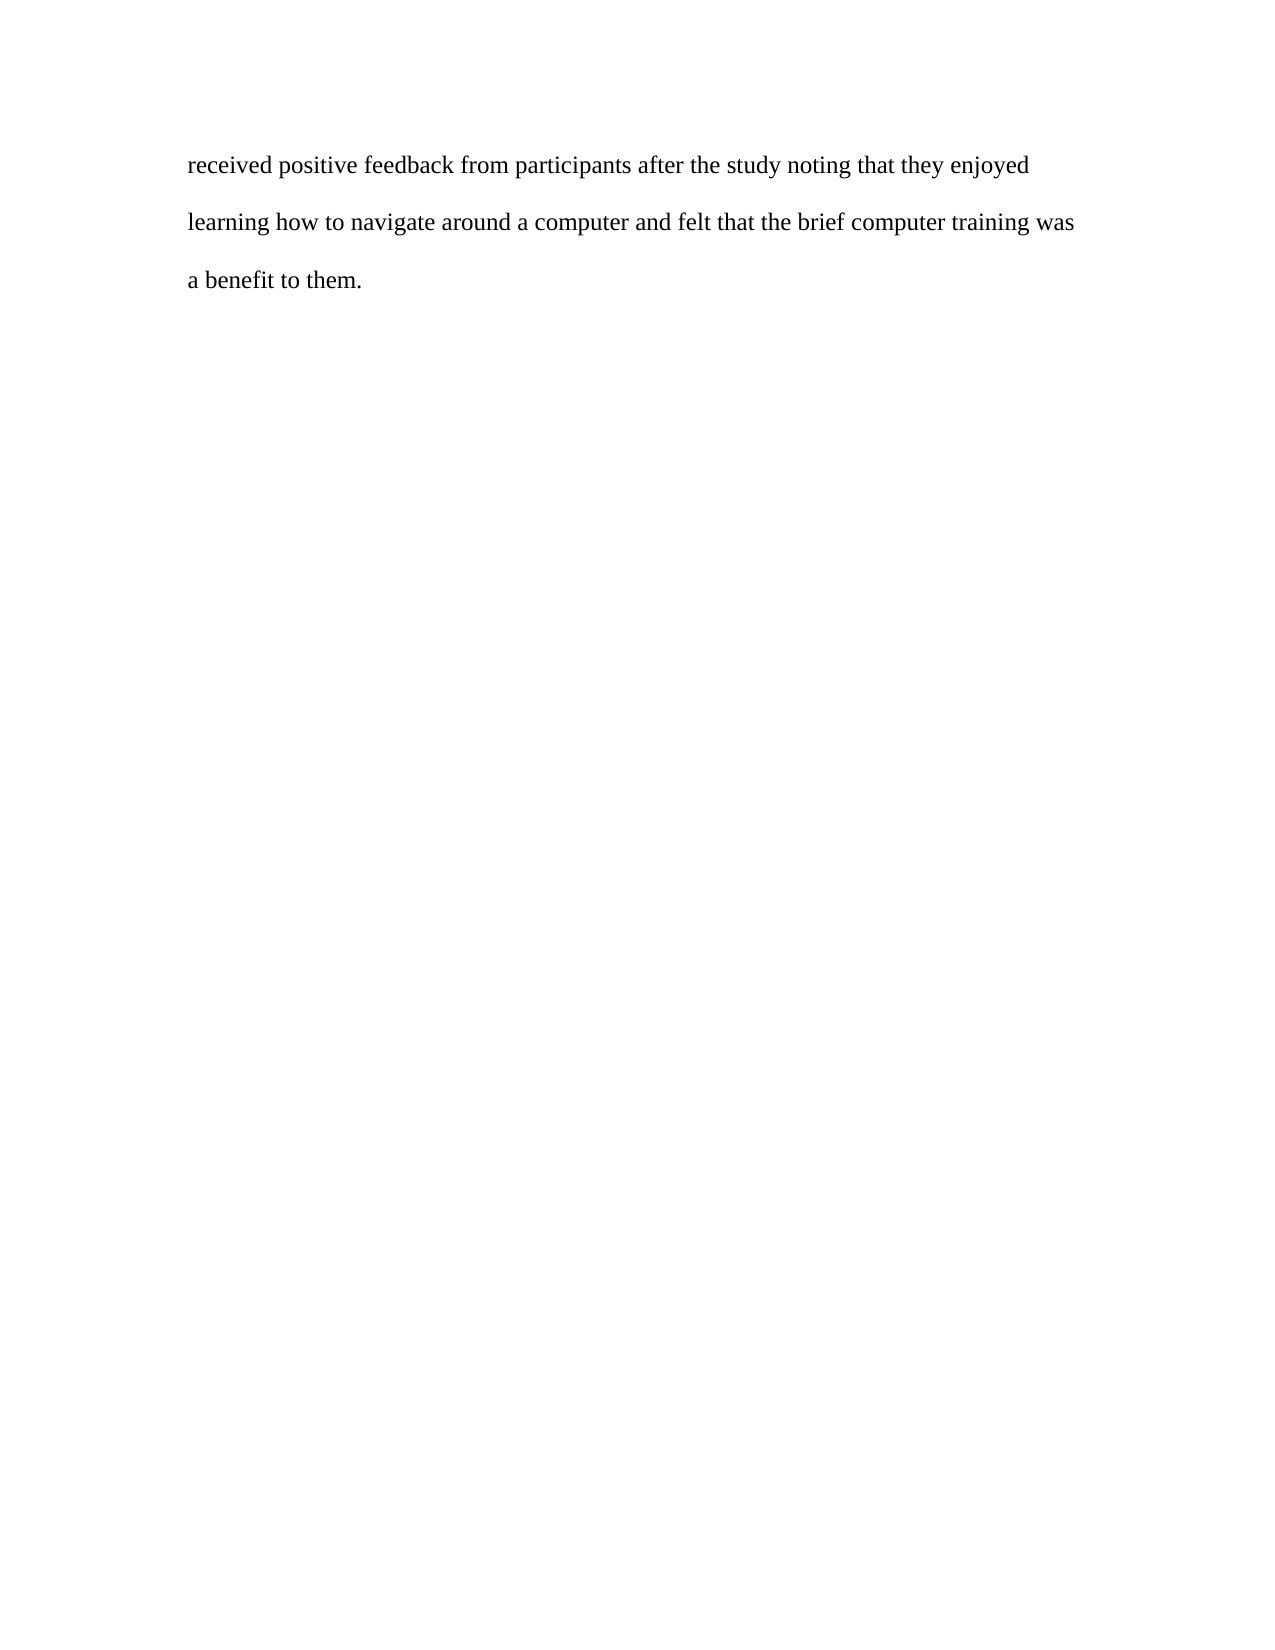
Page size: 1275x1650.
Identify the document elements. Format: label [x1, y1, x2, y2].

text [187, 150, 1087, 294]
